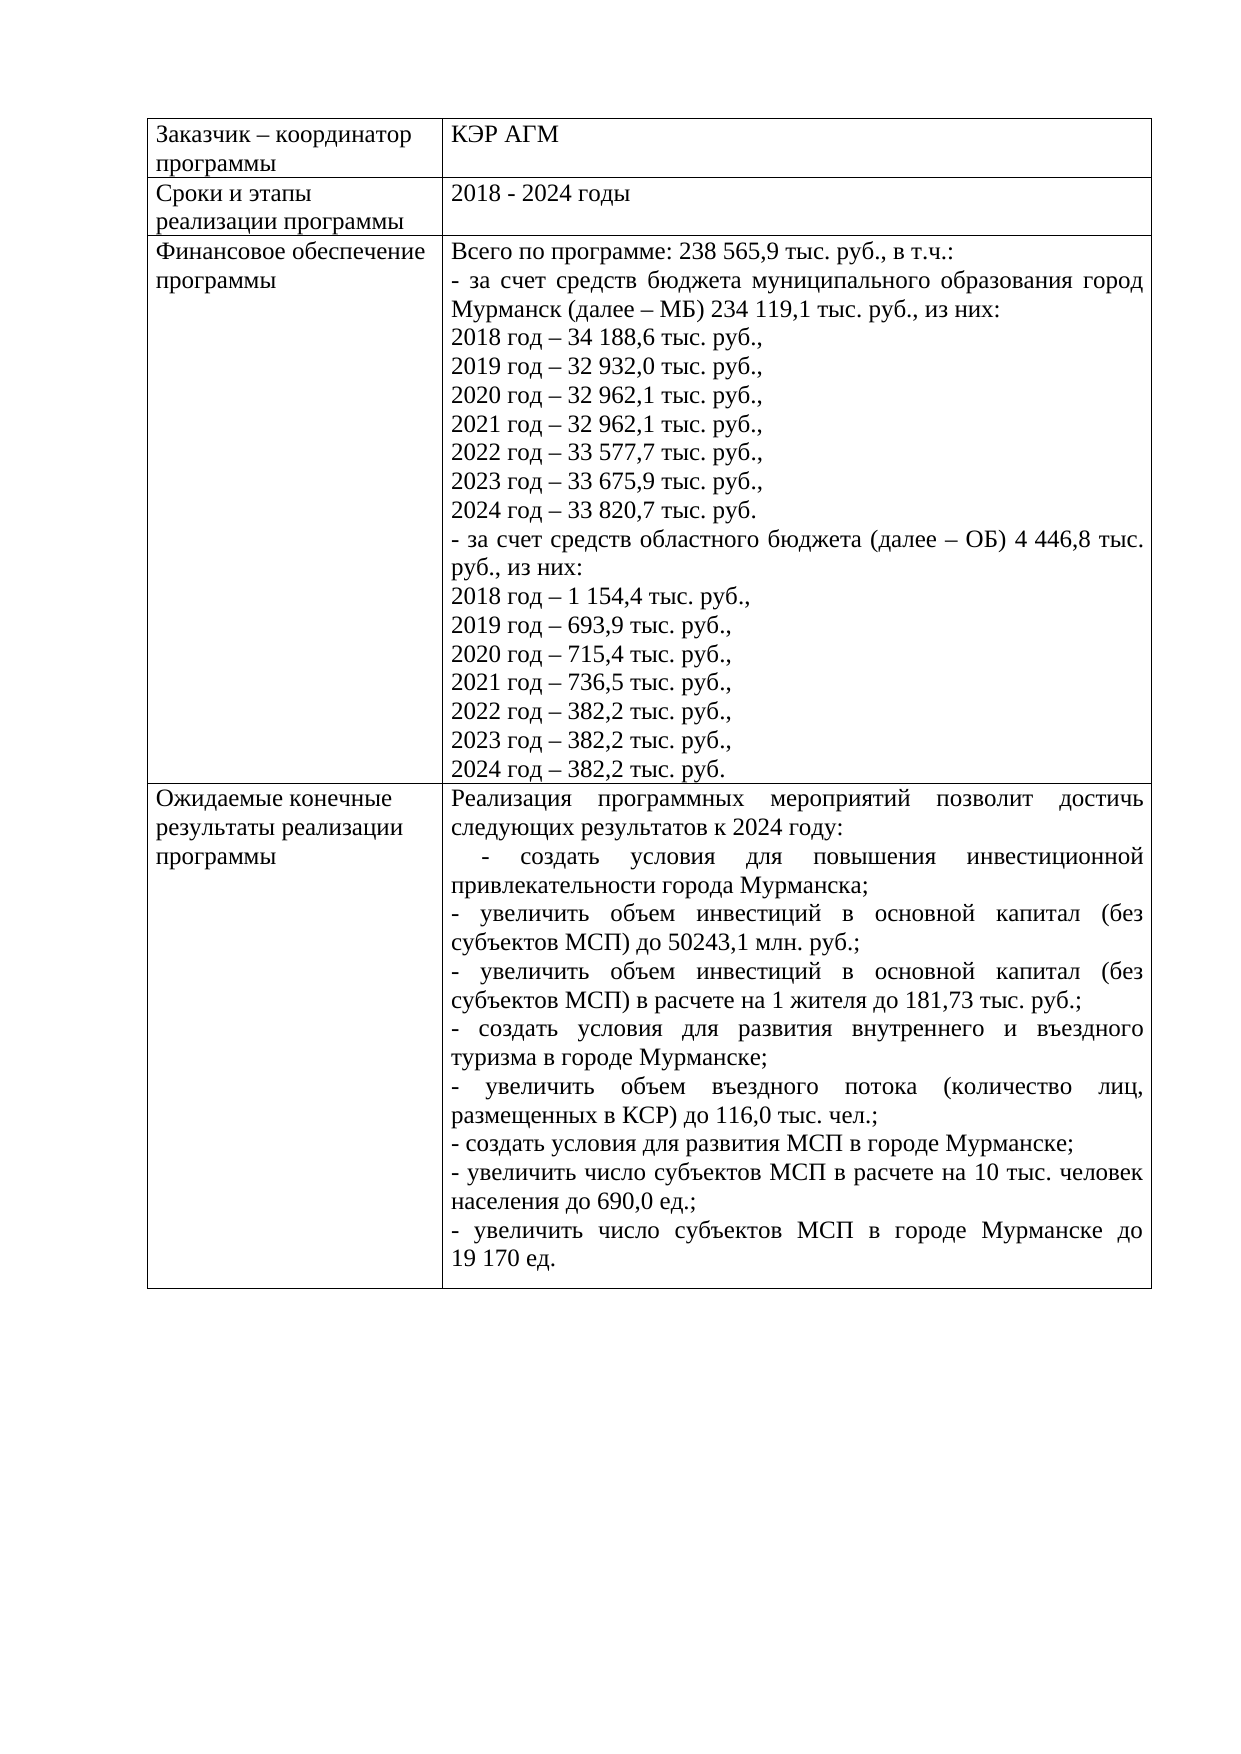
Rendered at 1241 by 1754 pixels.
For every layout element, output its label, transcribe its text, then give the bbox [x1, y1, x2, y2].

table_cell Всего по программе: 238 565,9 тыс. руб., в т.ч.: - за счет средств бюджета муниципального образования город Мурманск (далее – МБ) 234 119,1 тыс. руб., из них: 2018 год – 34 188,6 тыс. руб., 2019 год – 32 932,0 тыс. руб., 2020 год – 32 962,1 тыс. руб., 2021 год – 32 962,1 тыс. руб., 2022 год – 33 577,7 тыс. руб., 2023 год – 33 675,9 тыс. руб., 2024 год – 33 820,7 тыс. руб. - за счет средств областного бюджета (далее – ОБ) 4 446,8 тыс. руб., из них: 2018 год – 1 154,4 тыс. руб., 2019 год – 693,9 тыс. руб., 2020 год – 715,4 тыс. руб., 2021 год – 736,5 тыс. руб., 2022 год – 382,2 тыс. руб., 2023 год – 382,2 тыс. руб., 2024 год – 382,2 тыс. руб. [443, 236, 1151, 782]
table_cell Заказчик – координатор программы [148, 119, 442, 177]
table_cell Ожидаемые конечные результаты реализации программы [148, 784, 442, 1288]
table_cell Финансовое обеспечение программы [148, 236, 442, 782]
table_cell КЭР АГМ [443, 119, 1151, 177]
table_cell Реализация программных мероприятий позволит достичь следующих результатов к 2024 году: - создать условия для повышения инвестиционной привлекательности города Мурманска; - увеличить объем инвестиций в основной капитал (без субъектов МСП) до 50243,1 млн. руб.; - увеличить объем инвестиций в основной капитал (без субъектов МСП) в расчете на 1 жителя до 181,73 тыс. руб.; - создать условия для развития внутреннего и въездного туризма в городе Мурманске; - увеличить объем въездного потока (количество лиц, размещенных в КСР) до 116,0 тыс. чел.; - создать условия для развития МСП в городе Мурманске; - увеличить число субъектов МСП в расчете на 10 тыс. человек населения до 690,0 ед.; - увеличить число субъектов МСП в городе Мурманске до 19 170 ед. [443, 784, 1151, 1288]
table_cell Сроки и этапы реализации программы [148, 178, 442, 235]
table_cell 2018 - 2024 годы [443, 178, 1151, 235]
